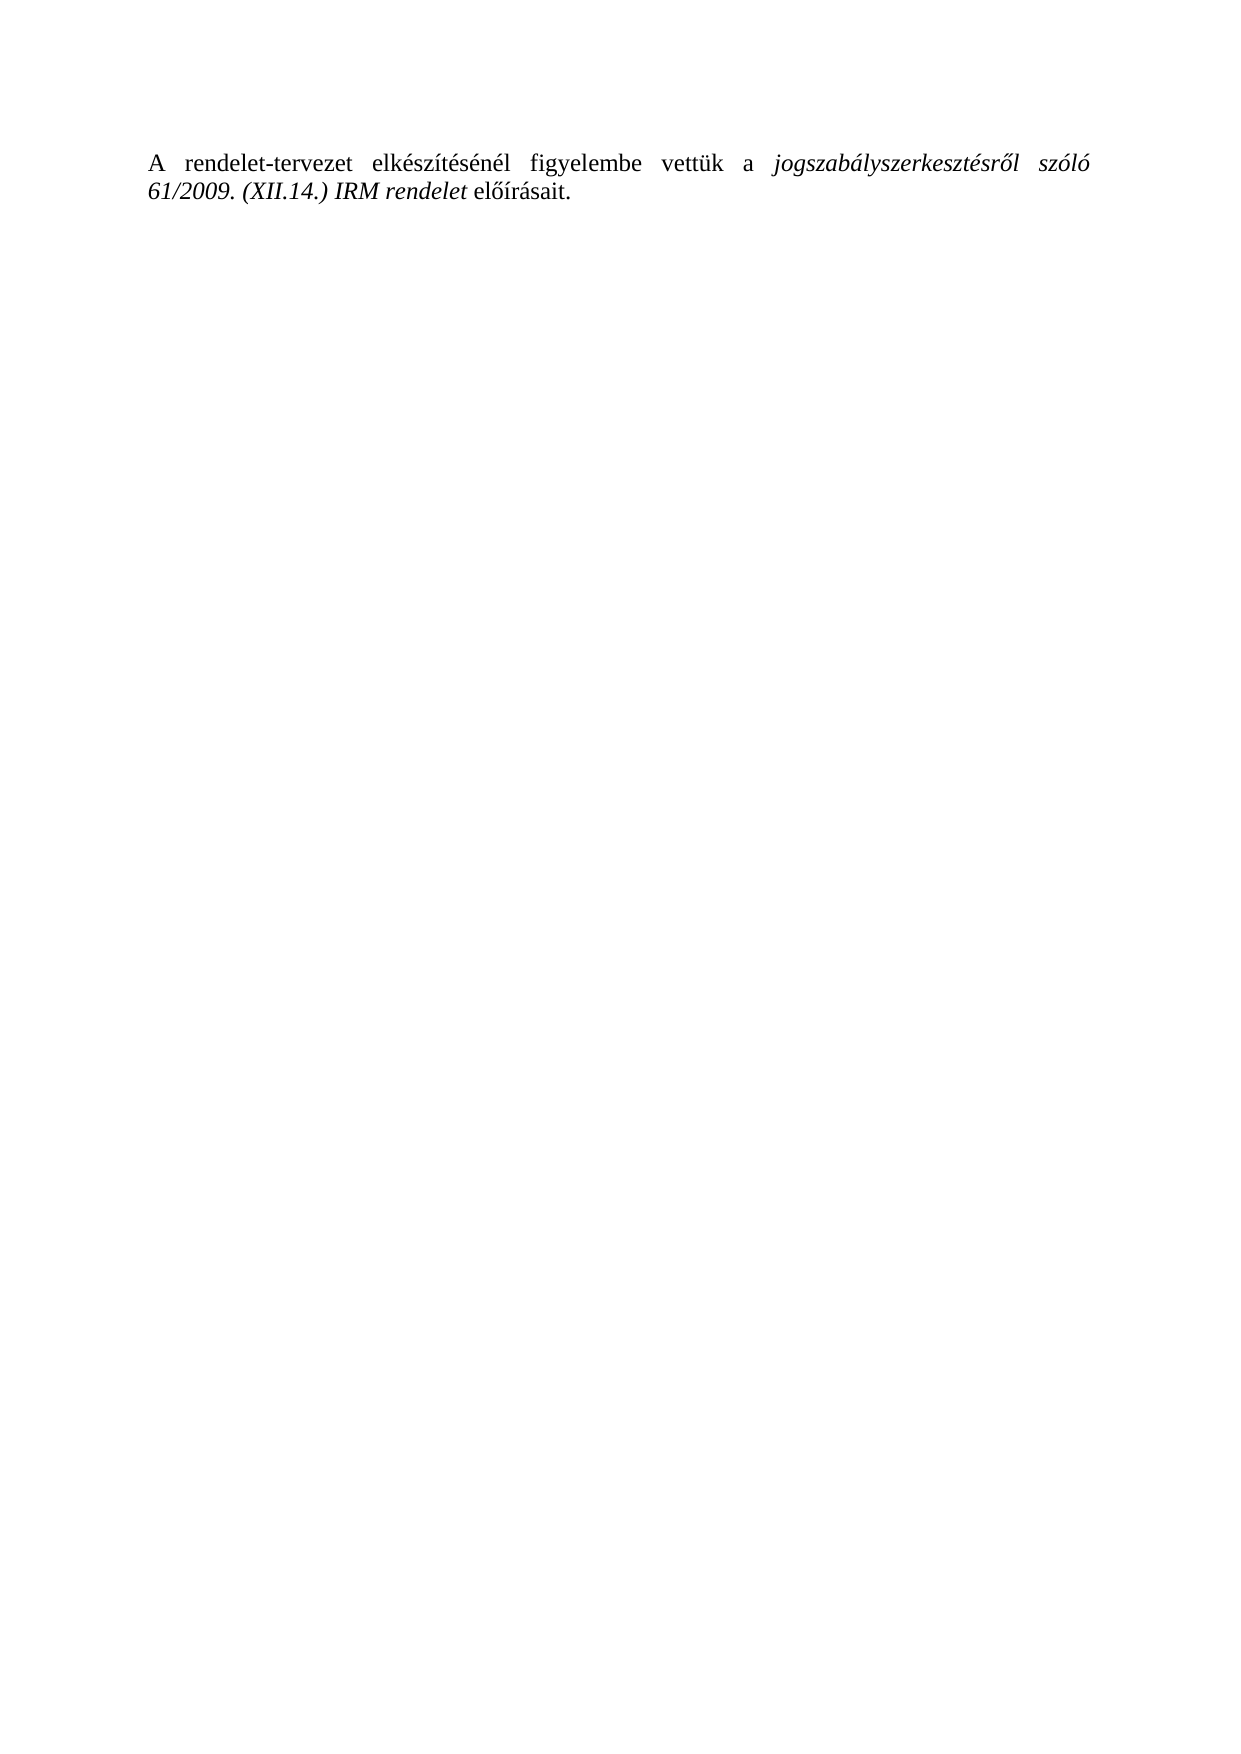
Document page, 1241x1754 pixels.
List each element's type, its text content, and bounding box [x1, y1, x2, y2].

text A rendelet-tervezet elkészítésénél figyelembe vettük a jogszabályszerkesztésről szóló 61/2009. (XII.14.) IRM rendelet előírásait. [148, 148, 1093, 205]
